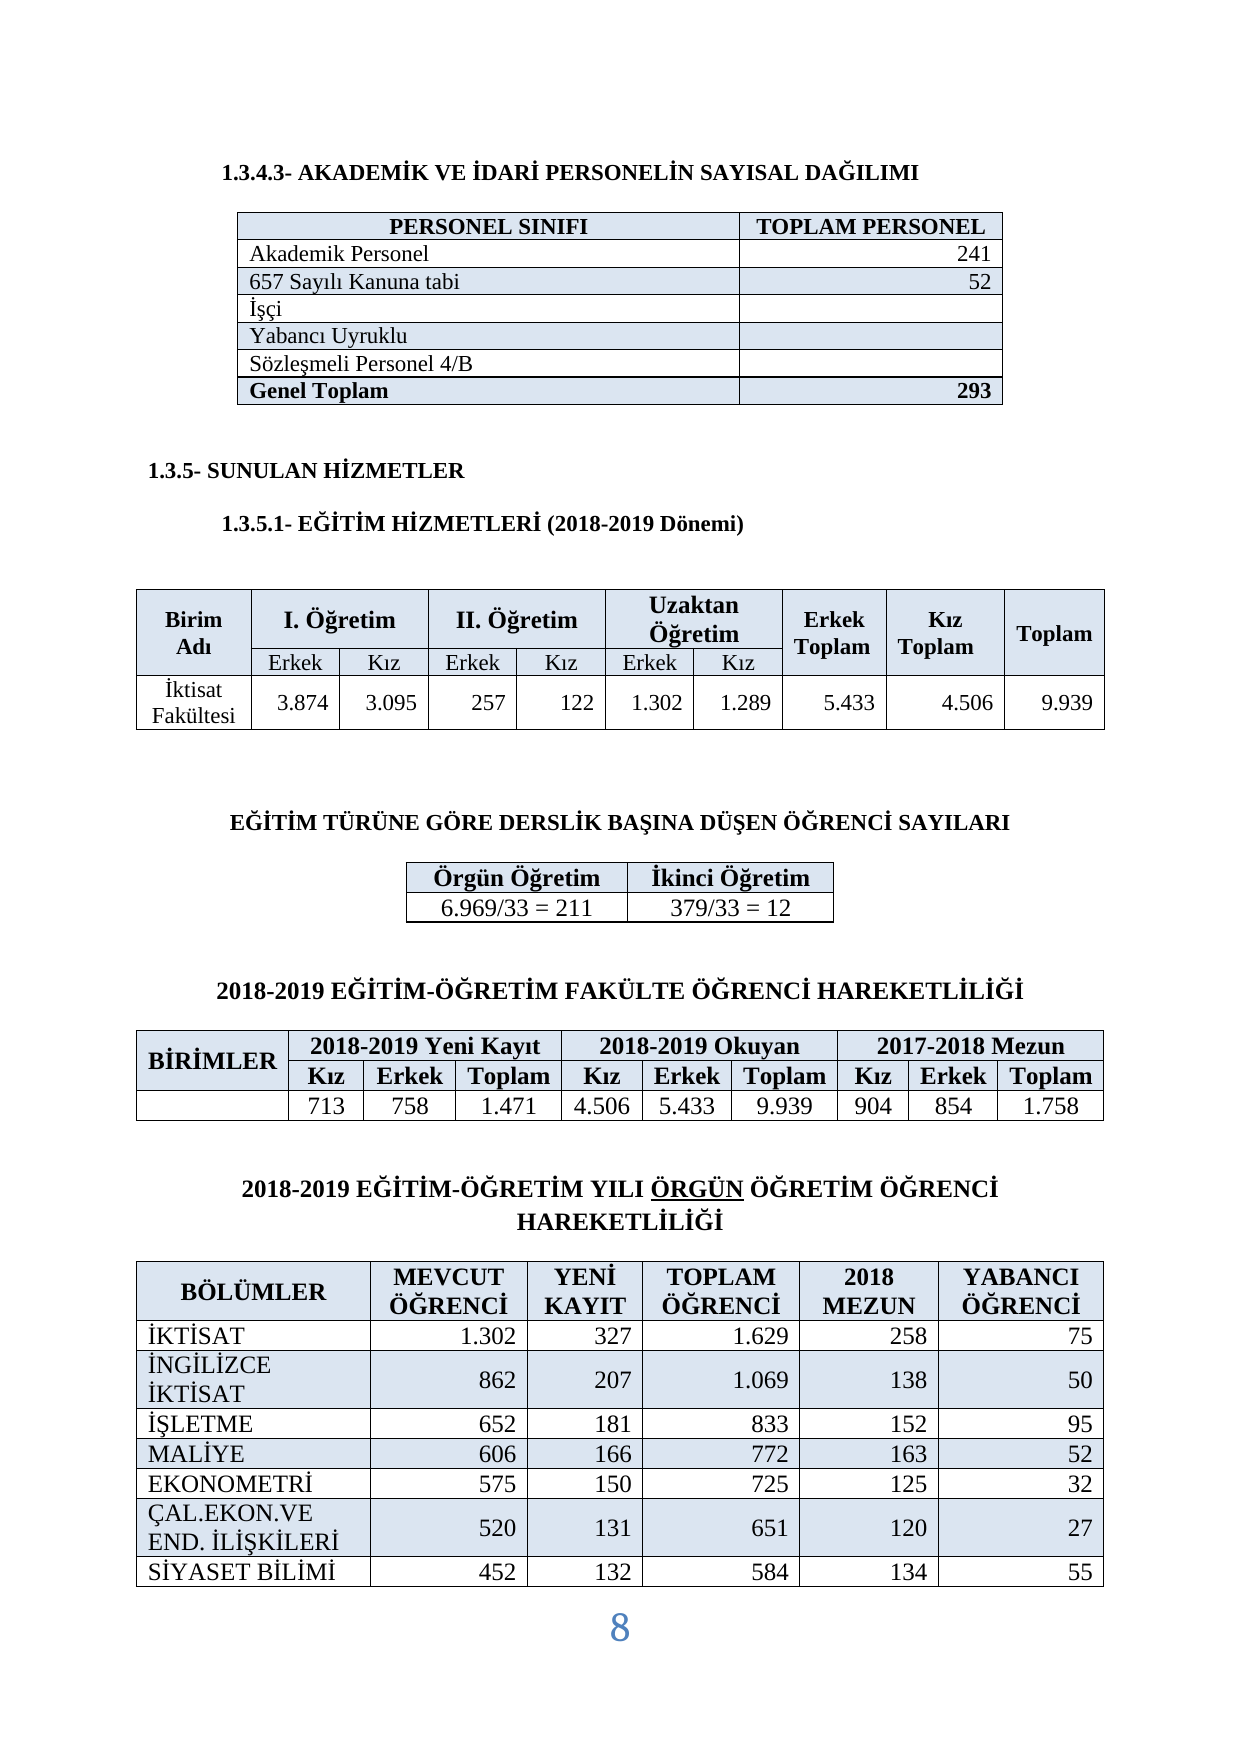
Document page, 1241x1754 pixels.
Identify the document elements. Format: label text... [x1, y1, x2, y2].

table_cell İŞLETME [137, 1409, 370, 1438]
table_cell 904 [838, 1091, 908, 1119]
table_cell MALİYE [137, 1439, 370, 1468]
table_header PERSONEL SINIFI [238, 213, 739, 239]
table_cell İşçi [238, 295, 739, 322]
table_cell 55 [939, 1557, 1103, 1586]
table_cell Toplam [456, 1061, 561, 1090]
table_cell 1.069 [643, 1351, 799, 1408]
table_header İkinci Öğretim [628, 863, 833, 892]
table_cell Kız [517, 649, 605, 675]
table_cell 652 [371, 1409, 527, 1438]
table_header MEVCUT ÖĞRENCİ [371, 1262, 527, 1320]
table_cell 132 [528, 1557, 642, 1586]
table_cell Kız [289, 1061, 363, 1090]
table_header 2017-2018 Mezun [838, 1031, 1103, 1060]
table_header Toplam [1005, 590, 1104, 675]
table_cell İNGİLİZCE İKTİSAT [137, 1351, 370, 1408]
table_cell Genel Toplam [238, 378, 739, 404]
table_cell Erkek [606, 649, 693, 675]
text 2018-2019 EĞİTİM-ÖĞRETİM YILI ÖRGÜN ÖĞRETİM ÖĞRENCİ HAREKETLİLİĞİ [148, 1174, 1093, 1236]
table_cell İKTİSAT [137, 1321, 370, 1349]
table_cell 854 [909, 1091, 997, 1119]
table_header II. Öğretim [429, 590, 605, 648]
table_header TOPLAM PERSONEL [740, 213, 1002, 239]
table_cell 258 [800, 1321, 938, 1349]
table_cell 138 [800, 1351, 938, 1408]
table_cell 293 [740, 378, 1002, 404]
table_cell 75 [939, 1321, 1103, 1349]
table_cell 6.969/33 = 211 [407, 893, 627, 921]
text EĞİTİM TÜRÜNE GÖRE DERSLİK BAŞINA DÜŞEN ÖĞRENCİ SAYILARI [148, 809, 1093, 835]
table_cell 95 [939, 1409, 1103, 1438]
table_cell 758 [364, 1091, 455, 1119]
table_cell [740, 350, 1002, 376]
table_cell Kız [340, 649, 428, 675]
table_cell 1.629 [643, 1321, 799, 1349]
table_cell 5.433 [783, 676, 886, 729]
table_cell 452 [371, 1557, 527, 1586]
table_cell 833 [643, 1409, 799, 1438]
table_cell 27 [939, 1499, 1103, 1556]
table_cell 134 [800, 1557, 938, 1586]
table_cell 9.939 [732, 1091, 837, 1119]
table_cell 4.506 [562, 1091, 642, 1119]
table_cell Erkek [429, 649, 516, 675]
table_cell 50 [939, 1351, 1103, 1408]
table_cell 379/33 = 12 [628, 893, 833, 921]
table_header Örgün Öğretim [407, 863, 627, 892]
table_header 2018-2019 Okuyan [562, 1031, 837, 1060]
table_cell Erkek [643, 1061, 731, 1090]
table_cell 725 [643, 1469, 799, 1497]
table_cell 3.095 [340, 676, 428, 729]
table_cell 5.433 [643, 1091, 731, 1119]
table_cell 520 [371, 1499, 527, 1556]
table_cell 52 [740, 268, 1002, 294]
table_cell 125 [800, 1469, 938, 1497]
table_cell Erkek [252, 649, 339, 675]
table_header YENİ KAYIT [528, 1262, 642, 1320]
table_cell 1.302 [371, 1321, 527, 1349]
table_header I. Öğretim [252, 590, 428, 648]
table_cell [137, 1091, 288, 1119]
table_cell 584 [643, 1557, 799, 1586]
table_cell 131 [528, 1499, 642, 1556]
table_cell ÇAL.EKON.VE END. İLİŞKİLERİ [137, 1499, 370, 1556]
table_header Erkek Toplam [783, 590, 886, 675]
table_cell Kız [694, 649, 782, 675]
table_cell 181 [528, 1409, 642, 1438]
table_header Birim Adı [137, 590, 251, 675]
table_header YABANCI ÖĞRENCİ [939, 1262, 1103, 1320]
table_cell 327 [528, 1321, 642, 1349]
table_cell Kız [838, 1061, 908, 1090]
table_header Uzaktan Öğretim [606, 590, 782, 648]
table_cell 1.302 [606, 676, 693, 729]
table_cell 1.758 [998, 1091, 1103, 1119]
table_cell 32 [939, 1469, 1103, 1497]
table_cell İktisat Fakültesi [137, 676, 251, 729]
table_cell Akademik Personel [238, 240, 739, 267]
table_cell 150 [528, 1469, 642, 1497]
table_cell 52 [939, 1439, 1103, 1468]
table_cell 606 [371, 1439, 527, 1468]
table_cell 152 [800, 1409, 938, 1438]
table_cell 1.471 [456, 1091, 561, 1119]
table_cell 1.289 [694, 676, 782, 729]
table_cell 4.506 [887, 676, 1004, 729]
table_header TOPLAM ÖĞRENCİ [643, 1262, 799, 1320]
table_cell Erkek [909, 1061, 997, 1090]
table_cell 9.939 [1005, 676, 1104, 729]
table_cell 772 [643, 1439, 799, 1468]
table_cell 166 [528, 1439, 642, 1468]
table_cell [740, 295, 1002, 322]
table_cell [137, 1557, 370, 1586]
text 1.3.5- SUNULAN HİZMETLER [148, 457, 1093, 484]
text 1.3.5.1- EĞİTİM HİZMETLERİ (2018-2019 Dönemi) [148, 510, 1093, 537]
table_cell Toplam [732, 1061, 837, 1090]
table_cell EKONOMETRİ [137, 1469, 370, 1497]
table_cell 120 [800, 1499, 938, 1556]
table_cell 207 [528, 1351, 642, 1408]
table_cell 862 [371, 1351, 527, 1408]
table_cell Kız [562, 1061, 642, 1090]
table_header BİRİMLER [137, 1031, 288, 1090]
table_cell Yabancı Uyruklu [238, 323, 739, 349]
table_cell 713 [289, 1091, 363, 1119]
table_cell 651 [643, 1499, 799, 1556]
table_cell 657 Sayılı Kanuna tabi [238, 268, 739, 294]
table_header BÖLÜMLER [137, 1262, 370, 1320]
table_cell Erkek [364, 1061, 455, 1090]
table_header Kız Toplam [887, 590, 1004, 675]
table_cell 575 [371, 1469, 527, 1497]
text 1.3.4.3- AKADEMİK VE İDARİ PERSONELİN SAYISAL DAĞILIMI [148, 159, 1093, 186]
table_cell Toplam [998, 1061, 1103, 1090]
table_cell Sözleşmeli Personel 4/B [238, 350, 739, 376]
table_cell [740, 323, 1002, 349]
table_cell 3.874 [252, 676, 339, 729]
table_cell 257 [429, 676, 516, 729]
table_header 2018 MEZUN [800, 1262, 938, 1320]
table_cell 122 [517, 676, 605, 729]
text 2018-2019 EĞİTİM-ÖĞRETİM FAKÜLTE ÖĞRENCİ HAREKETLİLİĞİ [148, 976, 1093, 1005]
table_header 2018-2019 Yeni Kayıt [289, 1031, 561, 1060]
table_cell 241 [740, 240, 1002, 267]
table_cell 163 [800, 1439, 938, 1468]
